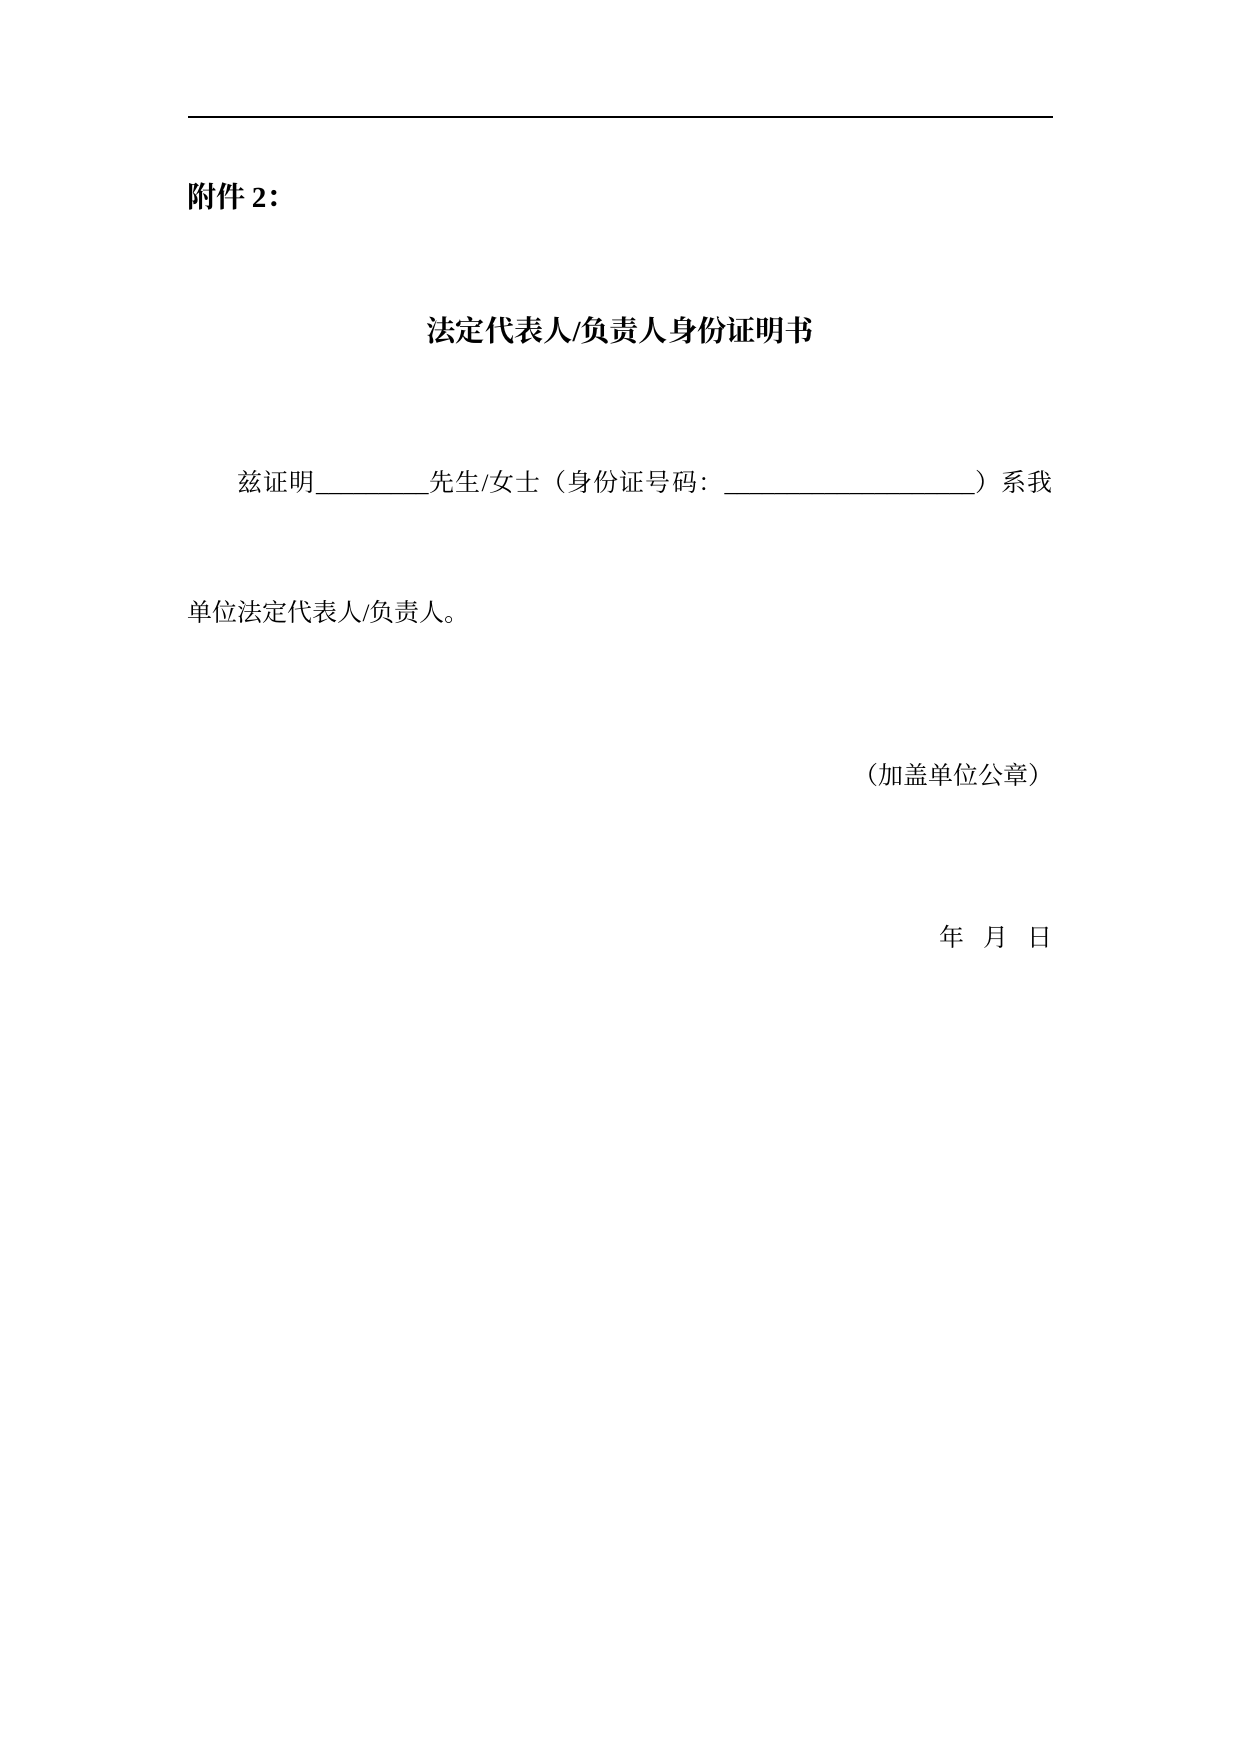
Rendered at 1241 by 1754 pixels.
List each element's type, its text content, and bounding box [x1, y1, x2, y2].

text （加盖单位公章） [187, 741, 1053, 806]
text 法定代表人/负责人身份证明书 [187, 297, 1053, 362]
text 兹证明_________先生/女士（身份证号码：____________________）系我单位法定代表人/负责人。 [187, 449, 1053, 644]
subtitle 附件2： [187, 162, 1053, 227]
text 年 月 日 [187, 903, 1053, 968]
